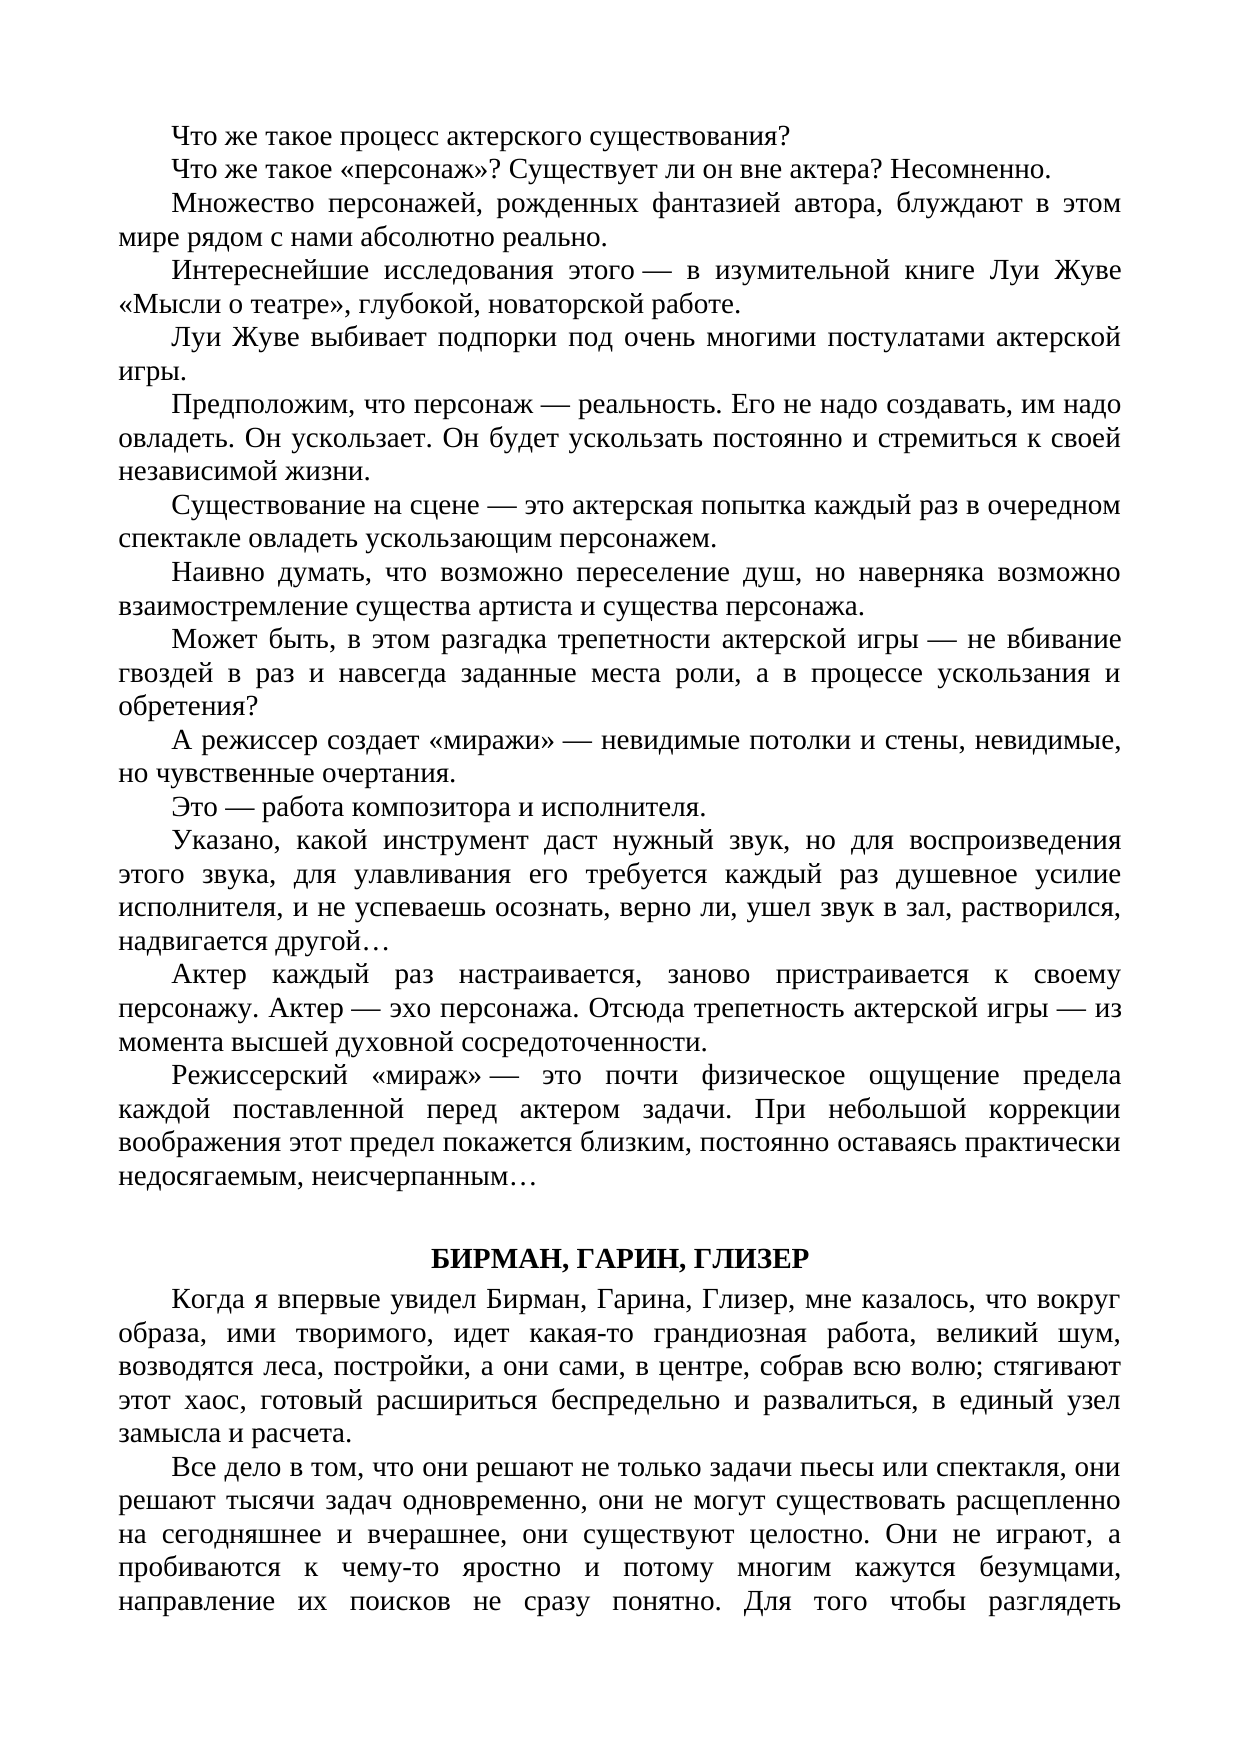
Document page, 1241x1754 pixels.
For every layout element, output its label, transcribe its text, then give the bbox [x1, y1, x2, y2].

text А режиссер создает «миражи» — невидимые потолки и стены, невидимые, но чувственные очертания. [118, 722, 1122, 789]
text Множество персонажей, рожденных фантазией автора, блуждают в этом мире рядом с нами абсолютно реально. [118, 185, 1122, 252]
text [118, 1449, 1122, 1617]
text {74} Режиссерский «мираж» — это почти физическое ощущение предела каждой поставленной перед актером задачи. При небольшой коррекции воображения этот предел покажется близким, постоянно оставаясь практически недосягаемым, неисчерпанным… [118, 1057, 1122, 1191]
text Предположим, что персонаж — реальность. Его не надо создавать, им надо овладеть. Он ускользает. Он будет ускользать постоянно и стремиться к своей независимой жизни. [118, 386, 1122, 487]
text {73} Что же такое «персонаж»? Существует ли он вне актера? Несомненно. [118, 152, 1122, 185]
text Наивно думать, что возможно переселение душ, но наверняка возможно взаимостремление существа артиста и существа персонажа. [118, 554, 1122, 621]
text Когда я впервые увидел Бирман, Гарина, Глизер, мне казалось, что вокруг образа, ими творимого, идет какая-то грандиозная работа, великий шум, возводятся леса, постройки, а они сами, в центре, собрав всю волю; стягивают этот хаос, готовый расшириться беспредельно и развалиться, в единый узел замысла и расчета. [118, 1281, 1122, 1449]
text Существование на сцене — это актерская попытка каждый раз в очередном спектакле овладеть ускользающим персонажем. [118, 487, 1122, 554]
text Что же такое процесс актерского существования? [118, 118, 1122, 152]
text Указано, какой инструмент даст нужный звук, но для воспроизведения этого звука, для улавливания его требуется каждый раз душевное усилие исполнителя, и не успеваешь осознать, верно ли, ушел звук в зал, растворился, надвигается другой… [118, 822, 1122, 957]
text Интереснейшие исследования этого — в изумительной книге Луи Жуве «Мысли о театре», глубокой, новаторской работе. [118, 252, 1122, 319]
subtitle Бирман, Гарин, Глизер [118, 1241, 1122, 1275]
text Актер каждый раз настраивается, заново пристраивается к своему персонажу. Актер — эхо персонажа. Отсюда трепетность актерской игры — из момента высшей духовной сосредоточенности. [118, 957, 1122, 1057]
text Луи Жуве выбивает подпорки под очень многими постулатами актерской игры. [118, 319, 1122, 386]
text Это — работа композитора и исполнителя. [118, 789, 1122, 822]
text Может быть, в этом разгадка трепетности актерской игры — не вбивание гвоздей в раз и навсегда заданные места роли, а в процессе ускользания и обретения? [118, 621, 1122, 722]
